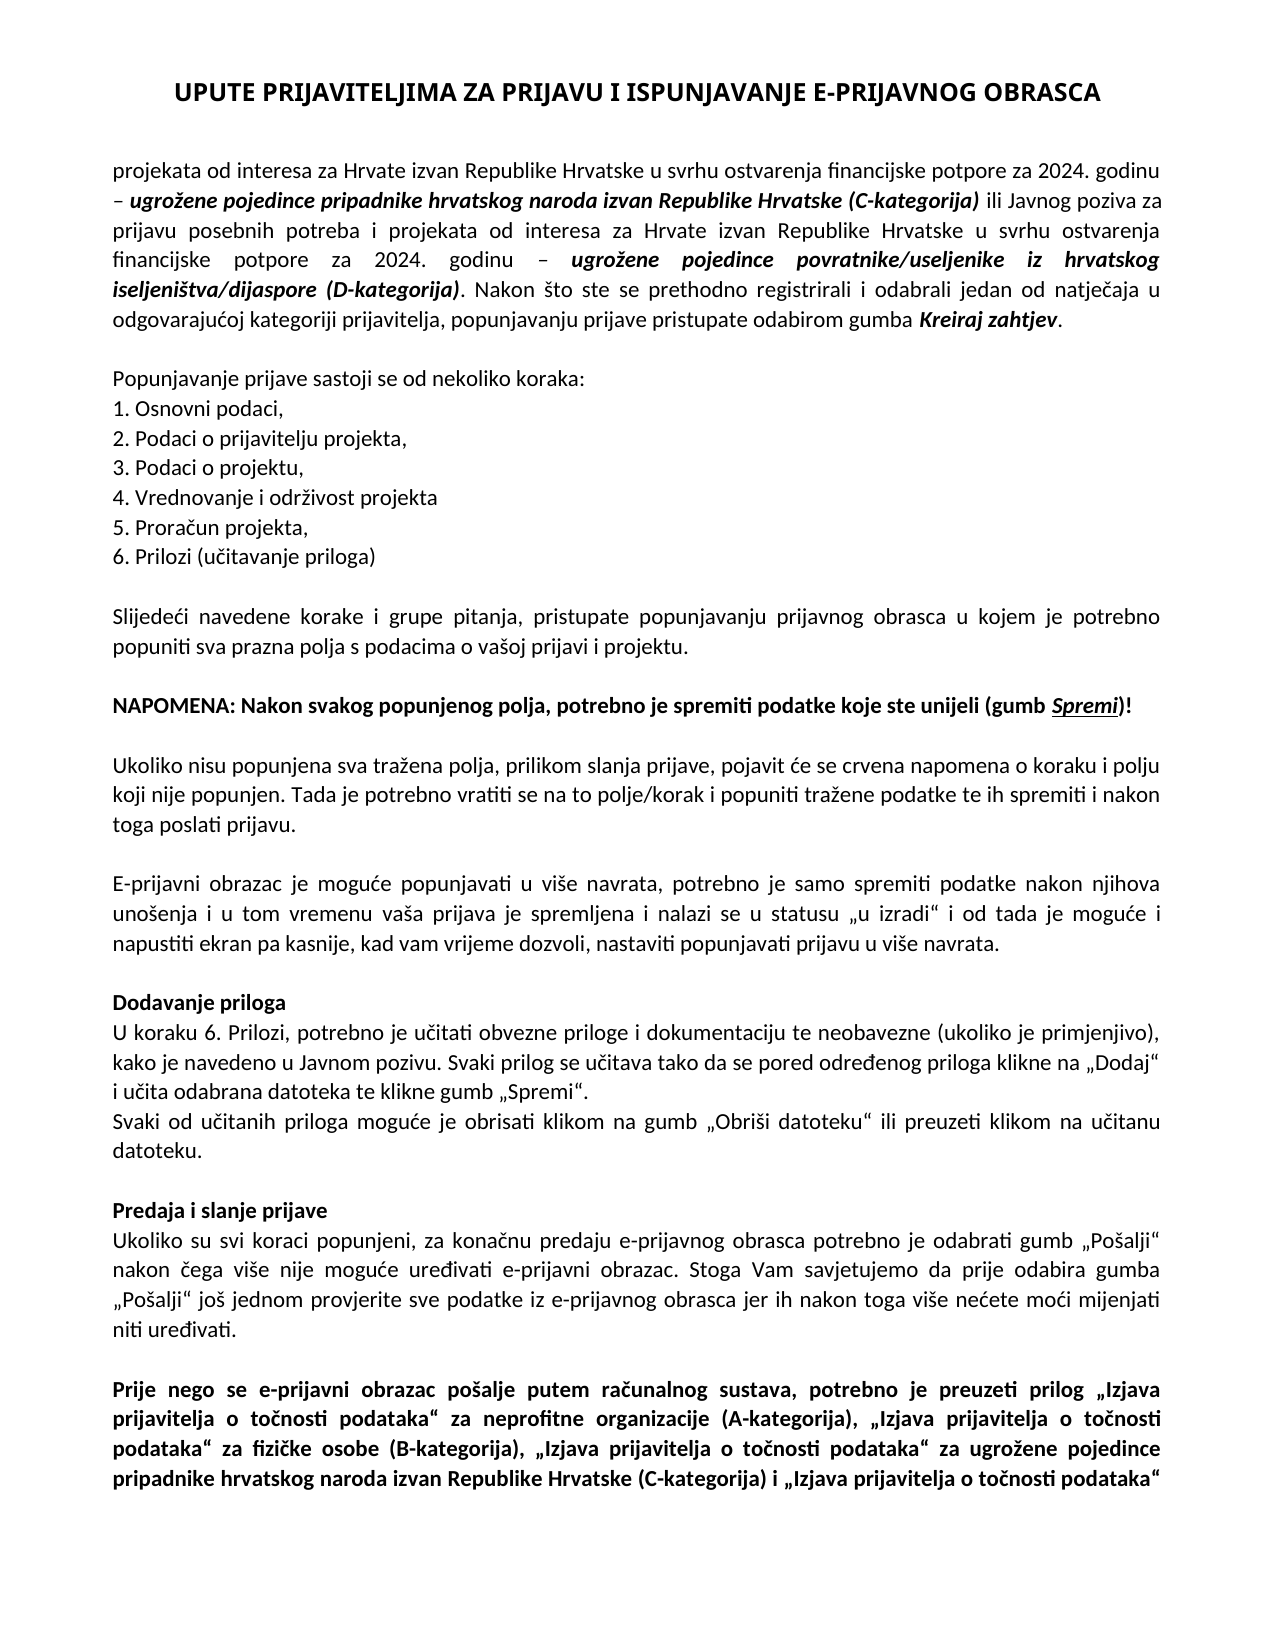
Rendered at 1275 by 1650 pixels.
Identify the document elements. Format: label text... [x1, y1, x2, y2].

text Slijedeći navedene korake i grupe pitanja, pristupate popunjavanju prijavnog obrasca u kojem je potrebno popuniti sva prazna polja s podacima o vašoj prijavi i projektu. [112, 602, 1162, 660]
text 4. Vrednovanje i održivost projekta [112, 483, 1162, 511]
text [112, 1375, 1162, 1492]
text 3. Podaci o projektu, [112, 453, 1162, 481]
text U koraku 6. Prilozi, potrebno je učitati obvezne priloge i dokumentaciju te neobavezne (ukoliko je primjenjivo), kako je navedeno u Javnom pozivu. Svaki prilog se učitava tako da se pored određenog priloga klikne na „Dodaj“ i učita odabrana datoteka te klikne gumb „Spremi“. [112, 1018, 1162, 1105]
text 1. Osnovni podaci, [112, 394, 1162, 422]
text Popunjavanje prijave sastoji se od nekoliko koraka: [112, 364, 1162, 392]
text E-prijavni obrazac je moguće popunjavati u više navrata, potrebno je samo spremiti podatke nakon njihova unošenja i u tom vremenu vaša prijava je spremljena i nalazi se u statusu „u izradi“ i od tada je moguće i napustiti ekran pa kasnije, kad vam vrijeme dozvoli, nastaviti popunjavati prijavu u više navrata. [112, 869, 1162, 957]
text Ukoliko su svi koraci popunjeni, za konačnu predaju e-prijavnog obrasca potrebno je odabrati gumb „Pošalji“ nakon čega više nije moguće uređivati e-prijavni obrazac. Stoga Vam savjetujemo da prije odabira gumba „Pošalji“ još jednom provjerite sve podatke iz e-prijavnog obrasca jer ih nakon toga više nećete moći mijenjati niti uređivati. [112, 1226, 1162, 1343]
text 6. Prilozi (učitavanje priloga) [112, 542, 1162, 570]
text Ukoliko nisu popunjena sva tražena polja, prilikom slanja prijave, pojavit će se crvena napomena o koraku i polju koji nije popunjen. Tada je potrebno vratiti se na to polje/korak i popuniti tražene podatke te ih spremiti i nakon toga poslati prijavu. [112, 751, 1162, 838]
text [112, 156, 1162, 333]
text Dodavanje priloga [112, 988, 1162, 1016]
text NAPOMENA: Nakon svakog popunjenog polja, potrebno je spremiti podatke koje ste unijeli (gumb Spremi)! [112, 691, 1162, 719]
text Svaki od učitanih priloga moguće je obrisati klikom na gumb „Obriši datoteku“ ili preuzeti klikom na učitanu datoteku. [112, 1107, 1162, 1165]
text 2. Podaci o prijavitelju projekta, [112, 424, 1162, 452]
text Predaja i slanje prijave [112, 1196, 1162, 1224]
text 5. Proračun projekta, [112, 513, 1162, 541]
